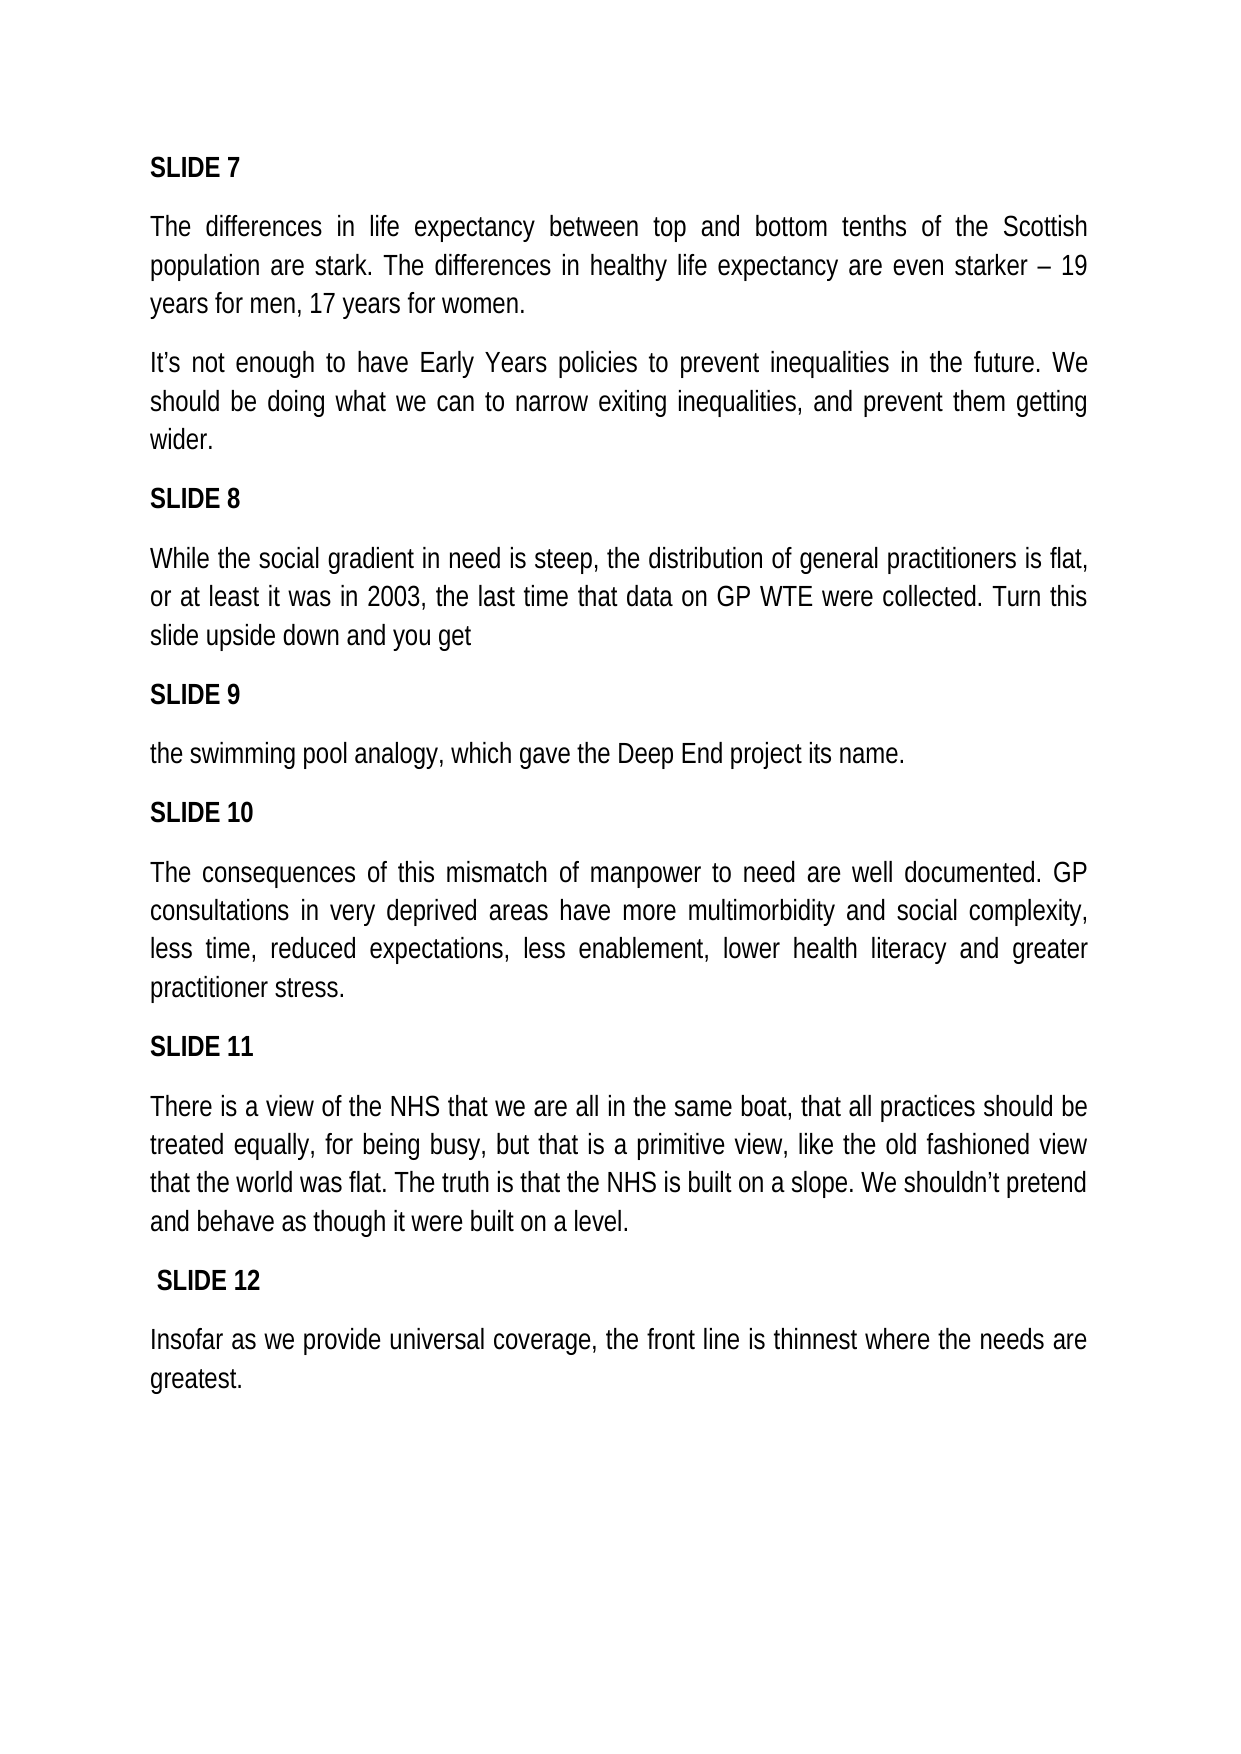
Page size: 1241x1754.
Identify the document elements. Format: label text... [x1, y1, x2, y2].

text SLIDE 10 [150, 796, 1090, 829]
text It’s not enough to have Early Years policies to prevent inequalities in the future. We should be doing what we can to narrow exiting inequalities, and prevent them getting wider. [150, 345, 1090, 456]
text SLIDE 12 [150, 1263, 1090, 1297]
text SLIDE 7 [150, 150, 1090, 183]
text The differences in life expectancy between top and bottom tenths of the Scottish population are stark. The differences in healthy life expectancy are even starker – 19 years for men, 17 years for women. [150, 209, 1090, 319]
text Insofar as we provide universal coverage, the front line is thinnest where the needs are greatest. [150, 1322, 1090, 1394]
text While the social gradient in need is steep, the distribution of general practitioners is flat, or at least it was in 2003, the last time that data on GP WTE were collected. Turn this slide upside down and you get [150, 541, 1090, 651]
text SLIDE 9 [150, 677, 1090, 710]
text the swimming pool analogy, which gave the Deep End project its name. [150, 736, 1090, 770]
text The consequences of this mismatch of manpower to need are well documented. GP consultations in very deprived areas have more multimorbidity and social complexity, less time, reduced expectations, less enablement, lower health literacy and greater practitioner stress. [150, 855, 1090, 1003]
text SLIDE 11 [150, 1029, 1090, 1063]
text There is a view of the NHS that we are all in the same boat, that all practices should be treated equally, for being busy, but that is a primitive view, like the old fashioned view that the world was flat. The truth is that the NHS is built on a slope. We shouldn’t pretend and behave as though it were built on a level. [150, 1089, 1090, 1237]
text SLIDE 8 [150, 482, 1090, 515]
